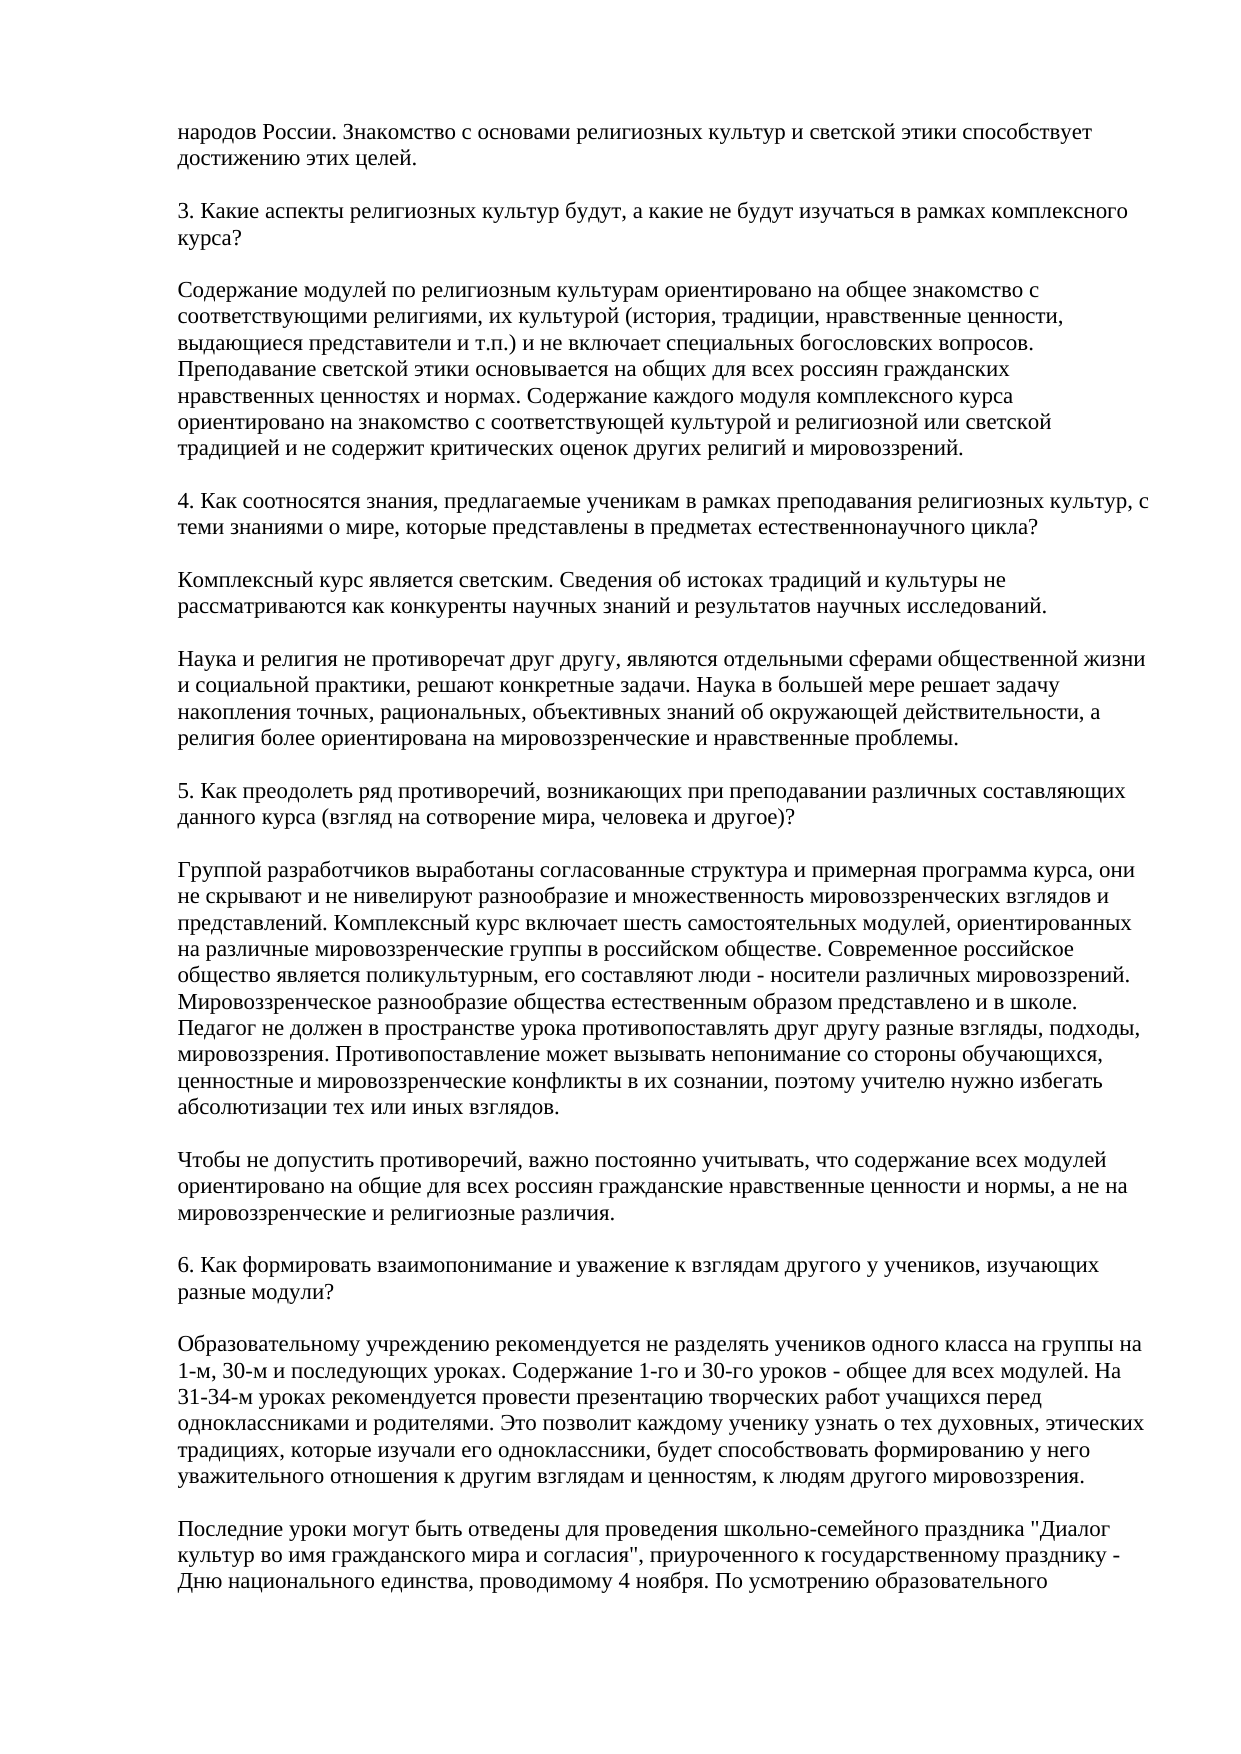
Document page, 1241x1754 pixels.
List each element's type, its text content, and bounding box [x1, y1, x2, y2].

text 6. Как формировать взаимопонимание и уважение к взглядам другого у учеников, изучающих разные модули? [177, 1251, 1152, 1304]
text Группой разработчиков выработаны согласованные структура и примерная программа курса, они не скрывают и не нивелируют разнообразие и множественность мировоззренческих взглядов и представлений. Комплексный курс включает шесть самостоятельных модулей, ориентированных на различные мировоззренческие группы в российском обществе. Современное российское общество является поликультурным, его составляют люди - носители различных мировоззрений. Мировоззренческое разнообразие общества естественным образом представлено и в школе. Педагог не должен в пространстве урока противопоставлять друг другу разные взгляды, подходы, мировоззрения. Противопоставление может вызывать непонимание со стороны обучающихся, ценностные и мировоззренческие конфликты в их сознании, поэтому учителю нужно избегать абсолютизации тех или иных взглядов. [177, 856, 1152, 1119]
text Комплексный курс является светским. Сведения об истоках традиций и культуры не рассматриваются как конкуренты научных знаний и результатов научных исследований. [177, 566, 1152, 619]
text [177, 118, 1152, 171]
text 5. Как преодолеть ряд противоречий, возникающих при преподавании различных составляющих данного курса (взгляд на сотворение мира, человека и другое)? [177, 777, 1152, 830]
text Наука и религия не противоречат друг другу, являются отдельными сферами общественной жизни и социальной практики, решают конкретные задачи. Наука в большей мере решает задачу накопления точных, рациональных, объективных знаний об окружающей действительности, а религия более ориентирована на мировоззренческие и нравственные проблемы. [177, 645, 1152, 751]
text Образовательному учреждению рекомендуется не разделять учеников одного класса на группы на 1-м, 30-м и последующих уроках. Содержание 1-го и 30-го уроков - общее для всех модулей. На 31-34-м уроках рекомендуется провести презентацию творческих работ учащихся перед одноклассниками и родителями. Это позволит каждому ученику узнать о тех духовных, этических традициях, которые изучали его одноклассники, будет способствовать формированию у него уважительного отношения к другим взглядам и ценностям, к людям другого мировоззрения. [177, 1330, 1152, 1488]
text 3. Какие аспекты религиозных культур будут, а какие не будут изучаться в рамках комплексного курса? [177, 197, 1152, 250]
text Чтобы не допустить противоречий, важно постоянно учитывать, что содержание всех модулей ориентировано на общие для всех россиян гражданские нравственные ценности и нормы, а не на мировоззренческие и религиозные различия. [177, 1146, 1152, 1225]
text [177, 1515, 1152, 1594]
text Содержание модулей по религиозным культурам ориентировано на общее знакомство с соответствующими религиями, их культурой (история, традиции, нравственные ценности, выдающиеся представители и т.п.) и не включает специальных богословских вопросов. Преподавание светской этики основывается на общих для всех россиян гражданских нравственных ценностях и нормах. Содержание каждого модуля комплексного курса ориентировано на знакомство с соответствующей культурой и религиозной или светской традицией и не содержит критических оценок других религий и мировоззрений. [177, 276, 1152, 461]
text 4. Как соотносятся знания, предлагаемые ученикам в рамках преподавания религиозных культур, с теми знаниями о мире, которые представлены в предметах естественнонаучного цикла? [177, 487, 1152, 540]
